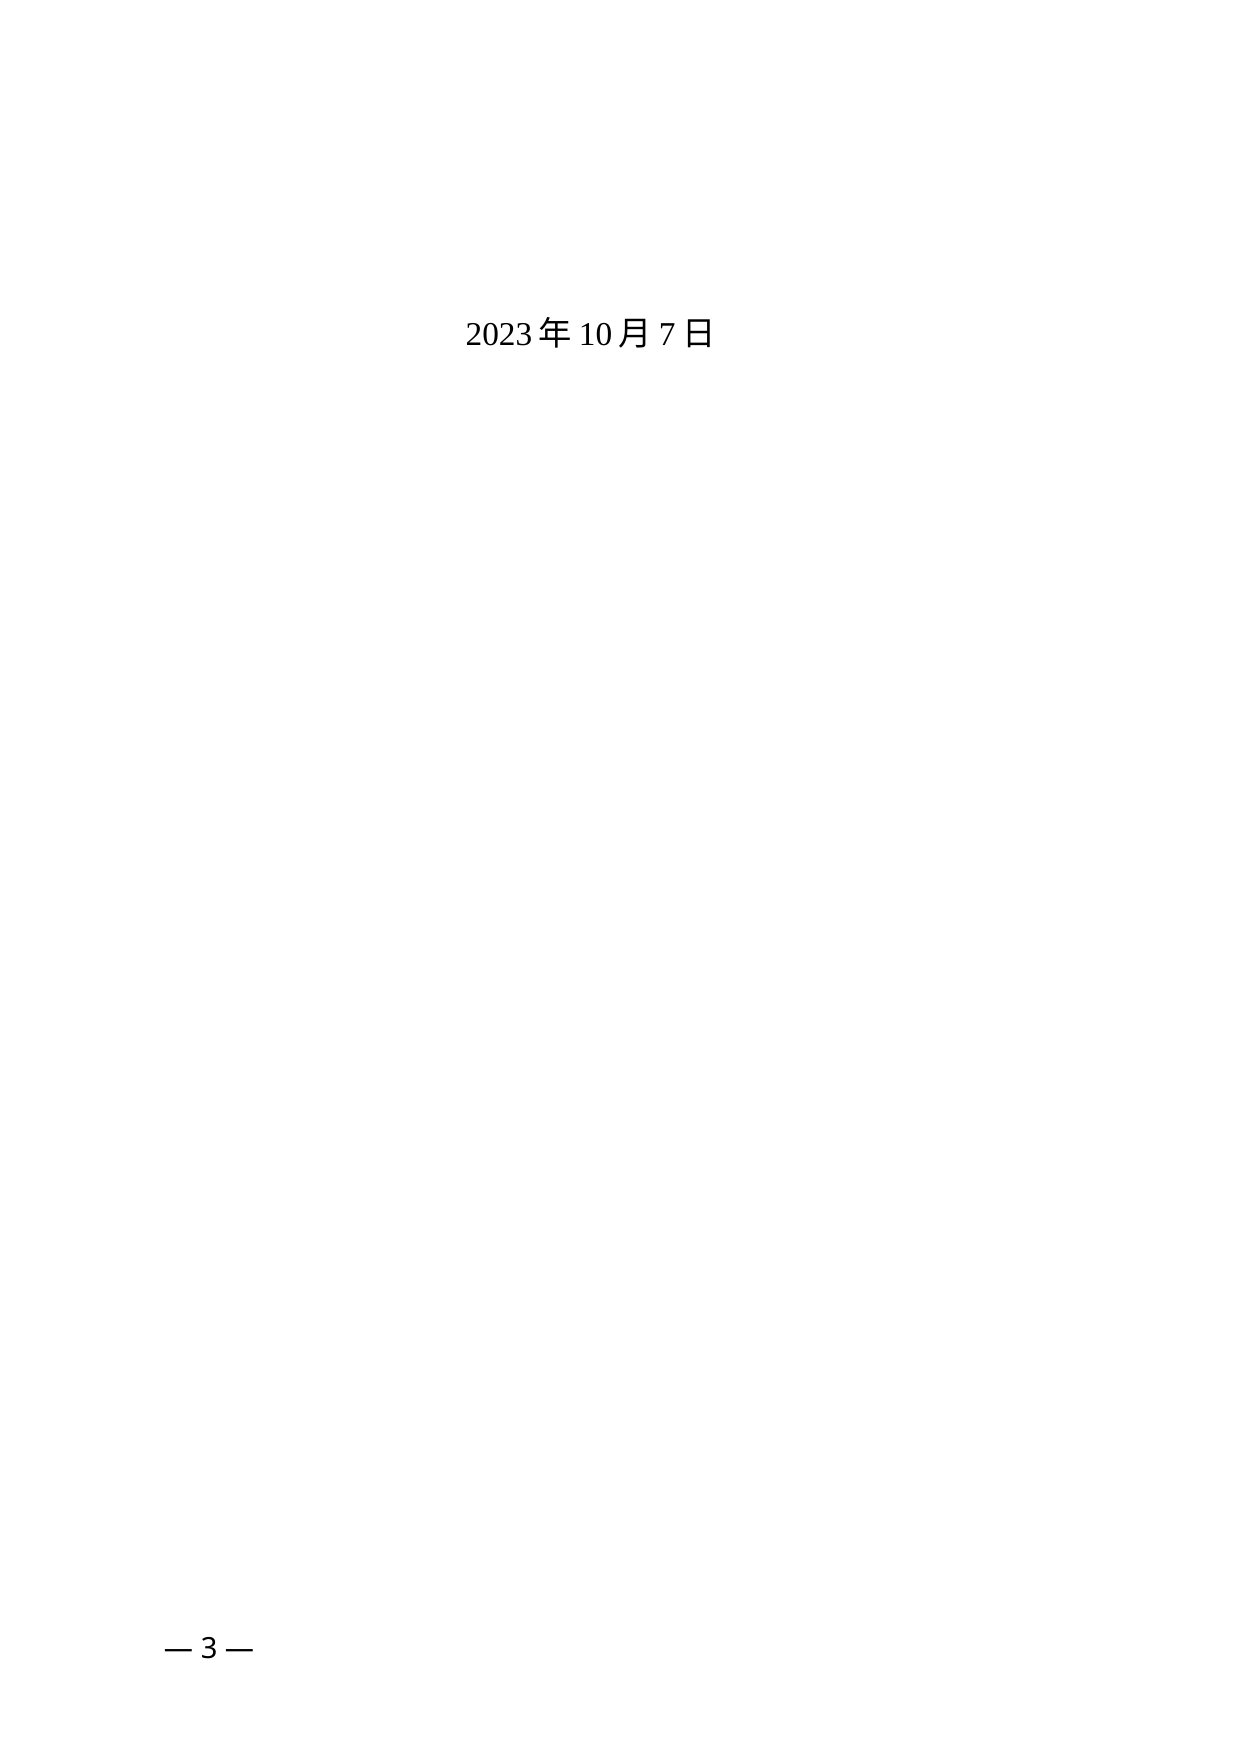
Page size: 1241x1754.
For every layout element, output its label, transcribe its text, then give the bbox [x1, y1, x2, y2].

list 2023年10月7日 [165, 298, 1087, 363]
